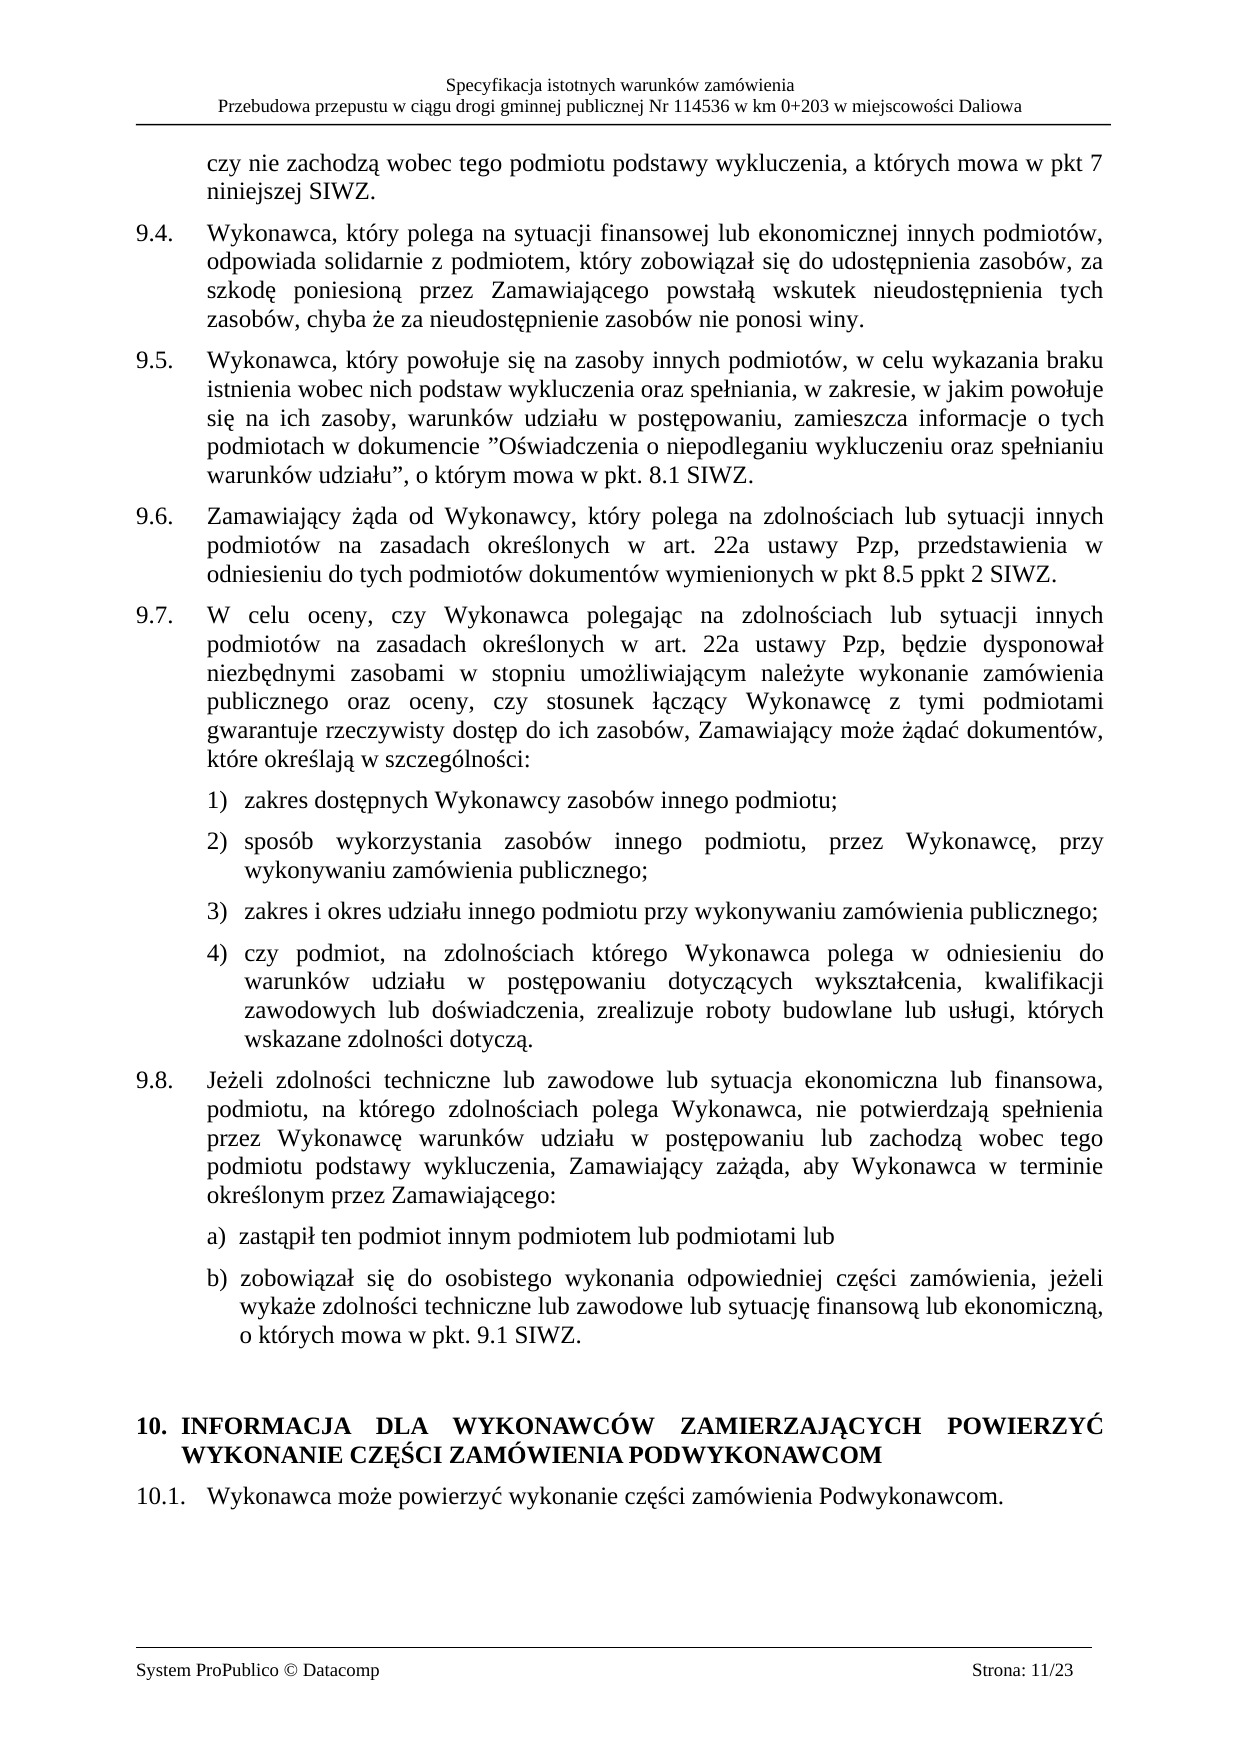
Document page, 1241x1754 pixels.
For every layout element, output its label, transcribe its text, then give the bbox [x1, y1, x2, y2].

subtitle zakres dostępnych Wykonawcy zasobów innego podmiotu; [207, 785, 1104, 814]
subtitle zakres i okres udziału innego podmiotu przy wykonywaniu zamówienia publicznego; [207, 896, 1104, 925]
subtitle czy podmiot, na zdolnościach którego Wykonawca polega w odniesieniu do warunków udziału w postępowaniu dotyczących wykształcenia, kwalifikacji zawodowych lub doświadczenia, zrealizuje roboty budowlane lub usługi, których wskazane zdolności dotyczą. [207, 938, 1104, 1053]
subtitle Zamawiający żąda od Wykonawcy, który polega na zdolnościach lub sytuacji innych podmiotów na zasadach określonych w art. 22a ustawy Pzp, przedstawienia w odniesieniu do tych podmiotów dokumentów wymienionych w pkt 8.5 ppkt 2 SIWZ. [136, 501, 1104, 588]
subtitle Wykonawca, który powołuje się na zasoby innych podmiotów, w celu wykazania braku istnienia wobec nich podstaw wykluczenia oraz spełniania, w zakresie, w jakim powołuje się na ich zasoby, warunków udziału w postępowaniu, zamieszcza informacje o tych podmiotach w dokumencie ”Oświadczenia o niepodleganiu wykluczeniu oraz spełnianiu warunków udziału”, o którym mowa w pkt. 8.1 SIWZ. [136, 345, 1104, 489]
subtitle a) zastąpił ten podmiot innym podmiotem lub podmiotami lub [207, 1221, 1104, 1250]
subtitle Wykonawca może powierzyć wykonanie części zamówienia Podwykonawcom. [136, 1481, 1104, 1510]
subtitle sposób wykorzystania zasobów innego podmiotu, przez Wykonawcę, przy wykonywaniu zamówienia publicznego; [207, 826, 1104, 884]
subtitle W celu oceny, czy Wykonawca polegając na zdolnościach lub sytuacji innych podmiotów na zasadach określonych w art. 22a ustawy Pzp, będzie dysponował niezbędnymi zasobami w stopniu umożliwiającym należyte wykonanie zamówienia publicznego oraz oceny, czy stosunek łączący Wykonawcę z tymi podmiotami gwarantuje rzeczywisty dostęp do ich zasobów, Zamawiający może żądać dokumentów, które określają w szczególności: [136, 600, 1104, 773]
subtitle INFORMACJA DLA WYKONAWCÓW zamierzających powierzyć wykonanie części zamówienia podwykonawcom [136, 1411, 1104, 1468]
subtitle b) zobowiązał się do osobistego wykonania odpowiedniej części zamówienia, jeżeli wykaże zdolności techniczne lub zawodowe lub sytuację finansową lub ekonomiczną, o których mowa w pkt. 9.1 SIWZ. [207, 1263, 1104, 1349]
subtitle Wykonawca, który polega na sytuacji finansowej lub ekonomicznej innych podmiotów, odpowiada solidarnie z podmiotem, który zobowiązał się do udostępnienia zasobów, za szkodę poniesioną przez Zamawiającego powstałą wskutek nieudostępnienia tych zasobów, chyba że za nieudostępnienie zasobów nie ponosi winy. [136, 218, 1104, 333]
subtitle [136, 148, 1104, 205]
subtitle Jeżeli zdolności techniczne lub zawodowe lub sytuacja ekonomiczna lub finansowa, podmiotu, na którego zdolnościach polega Wykonawca, nie potwierdzają spełnienia przez Wykonawcę warunków udziału w postępowaniu lub zachodzą wobec tego podmiotu podstawy wykluczenia, Zamawiający zażąda, aby Wykonawca w terminie określonym przez Zamawiającego: [136, 1065, 1104, 1209]
